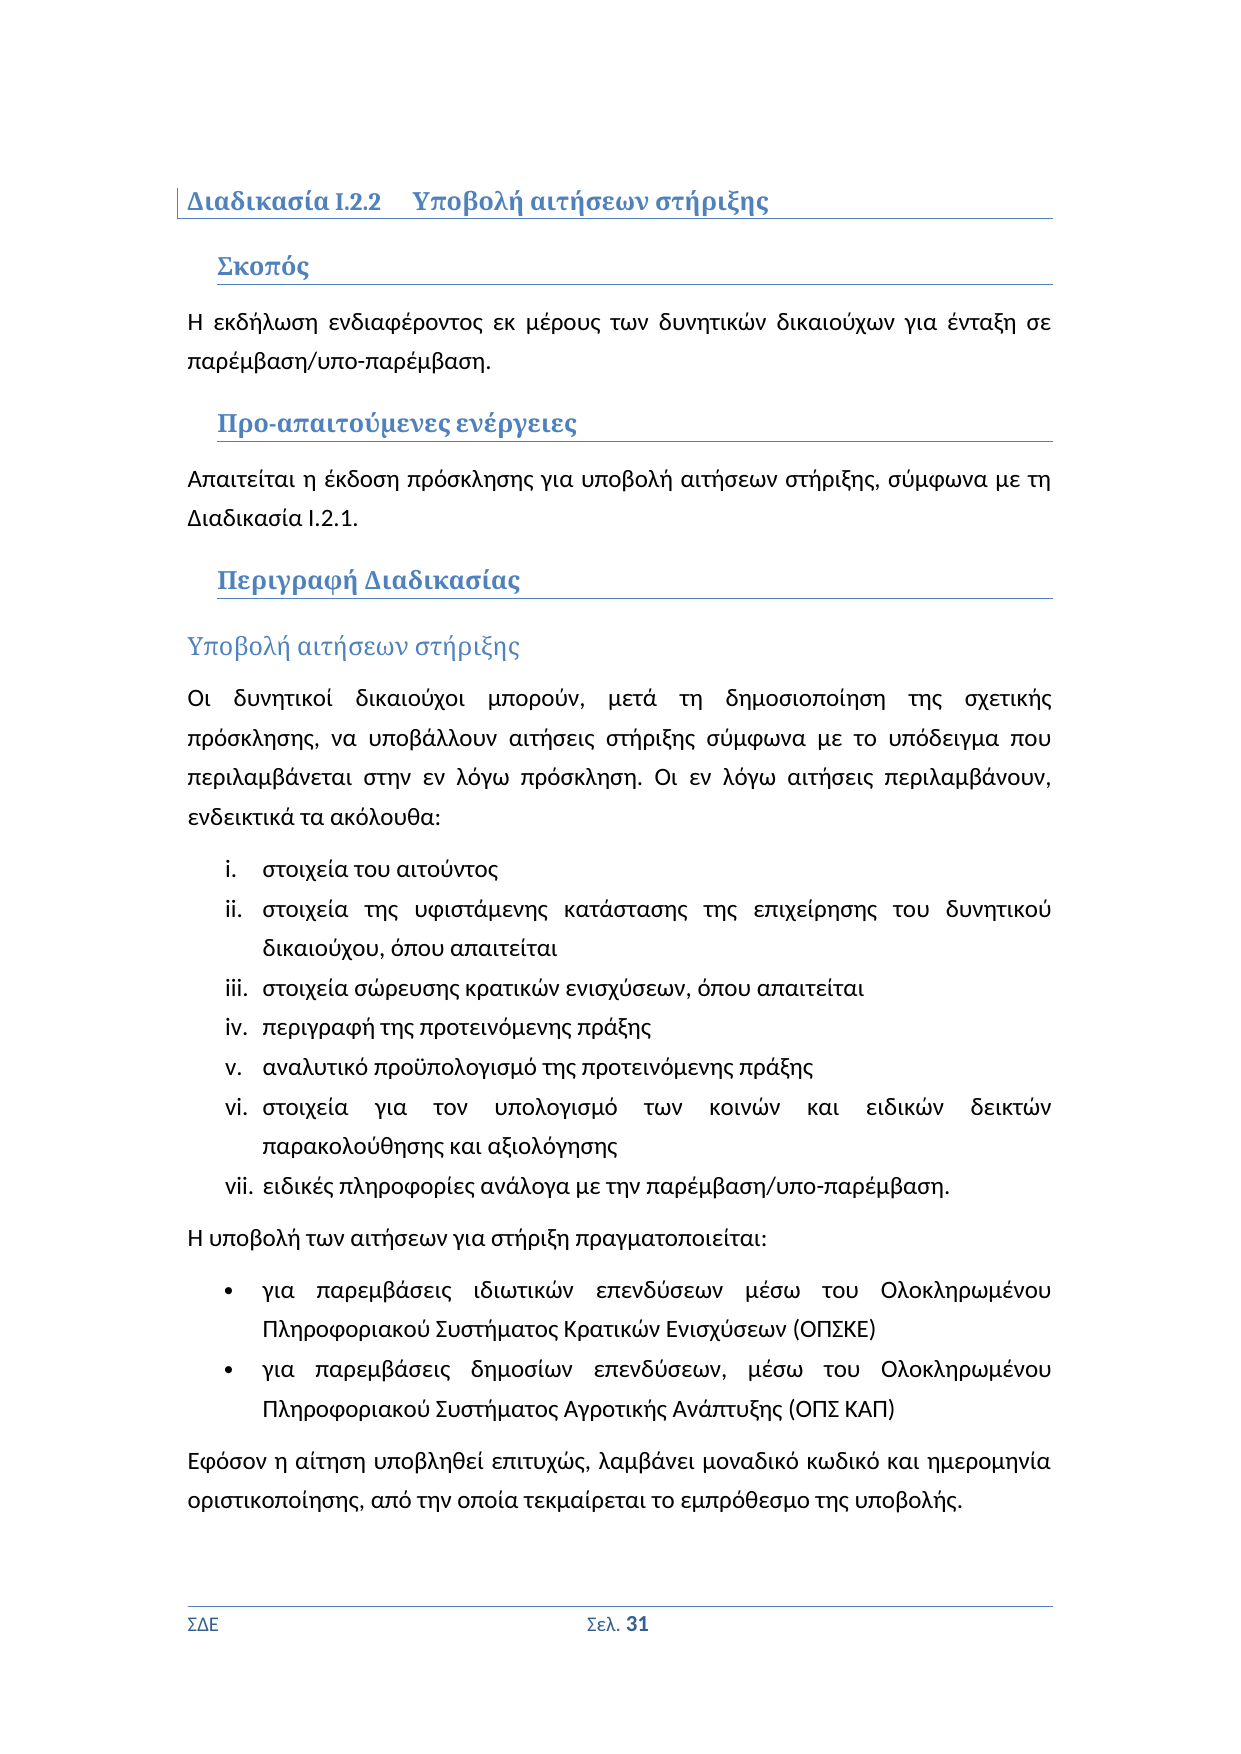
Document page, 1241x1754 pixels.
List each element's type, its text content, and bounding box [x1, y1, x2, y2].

subtitle Σκοπός [217, 253, 1053, 284]
subtitle Υποβολή αιτήσεων στήριξης [187, 632, 1053, 661]
list στοιχεία για τον υπολογισμό των κοινών και ειδικών δεικτών παρακολούθησης και αξιολόγησης [225, 1091, 1053, 1161]
list περιγραφή της προτεινόμενης πράξης [225, 1011, 1053, 1042]
text Η εκδήλωση ενδιαφέροντος εκ μέρους των δυνητικών δικαιούχων για ένταξη σε παρέμβαση/υπο-παρέμβαση. [187, 306, 1053, 376]
text Οι δυνητικοί δικαιούχοι μπορούν, μετά τη δημοσιοποίηση της σχετικής πρόσκλησης, να υποβάλλουν αιτήσεις στήριξης σύμφωνα με το υπόδειγμα που περιλαμβάνεται στην εν λόγω πρόσκληση. Οι εν λόγω αιτήσεις περιλαμβάνουν, ενδεικτικά τα ακόλουθα: [187, 682, 1053, 832]
subtitle Προ-απαιτούμενες ενέργειες [217, 410, 1053, 441]
text Η υποβολή των αιτήσεων για στήριξη πραγματοποιείται: [187, 1222, 1053, 1252]
list στοιχεία του αιτούντος [225, 853, 1053, 884]
list στοιχεία της υφιστάμενης κατάστασης της επιχείρησης του δυνητικού δικαιούχου, όπου απαιτείται [225, 893, 1053, 963]
text Εφόσον η αίτηση υποβληθεί επιτυχώς, λαμβάνει μοναδικό κωδικό και ημερομηνία οριστικοποίησης, από την οποία τεκμαίρεται το εμπρόθεσμο της υποβολής. [187, 1445, 1053, 1515]
list για παρεμβάσεις ιδιωτικών επενδύσεων μέσω του Ολοκληρωμένου Πληροφοριακού Συστήματος Κρατικών Ενισχύσεων (ΟΠΣΚΕ) [225, 1274, 1053, 1344]
list για παρεμβάσεις δημοσίων επενδύσεων, μέσω του Ολοκληρωμένου Πληροφοριακού Συστήματος Αγροτικής Ανάπτυξης (ΟΠΣ ΚΑΠ) [225, 1353, 1053, 1423]
list ειδικές πληροφορίες ανάλογα με την παρέμβαση/υπο-παρέμβαση. [225, 1170, 1053, 1200]
subtitle Περιγραφή Διαδικασίας [217, 567, 1053, 598]
list στοιχεία σώρευσης κρατικών ενισχύσεων, όπου απαιτείται [225, 972, 1053, 1002]
subtitle Υποβολή αιτήσεων στήριξης [177, 187, 1053, 218]
list αναλυτικό προϋπολογισμό της προτεινόμενης πράξης [225, 1051, 1053, 1082]
text Απαιτείται η έκδοση πρόσκλησης για υποβολή αιτήσεων στήριξης, σύμφωνα με τη Διαδικασία Ι.2.1. [187, 463, 1053, 533]
